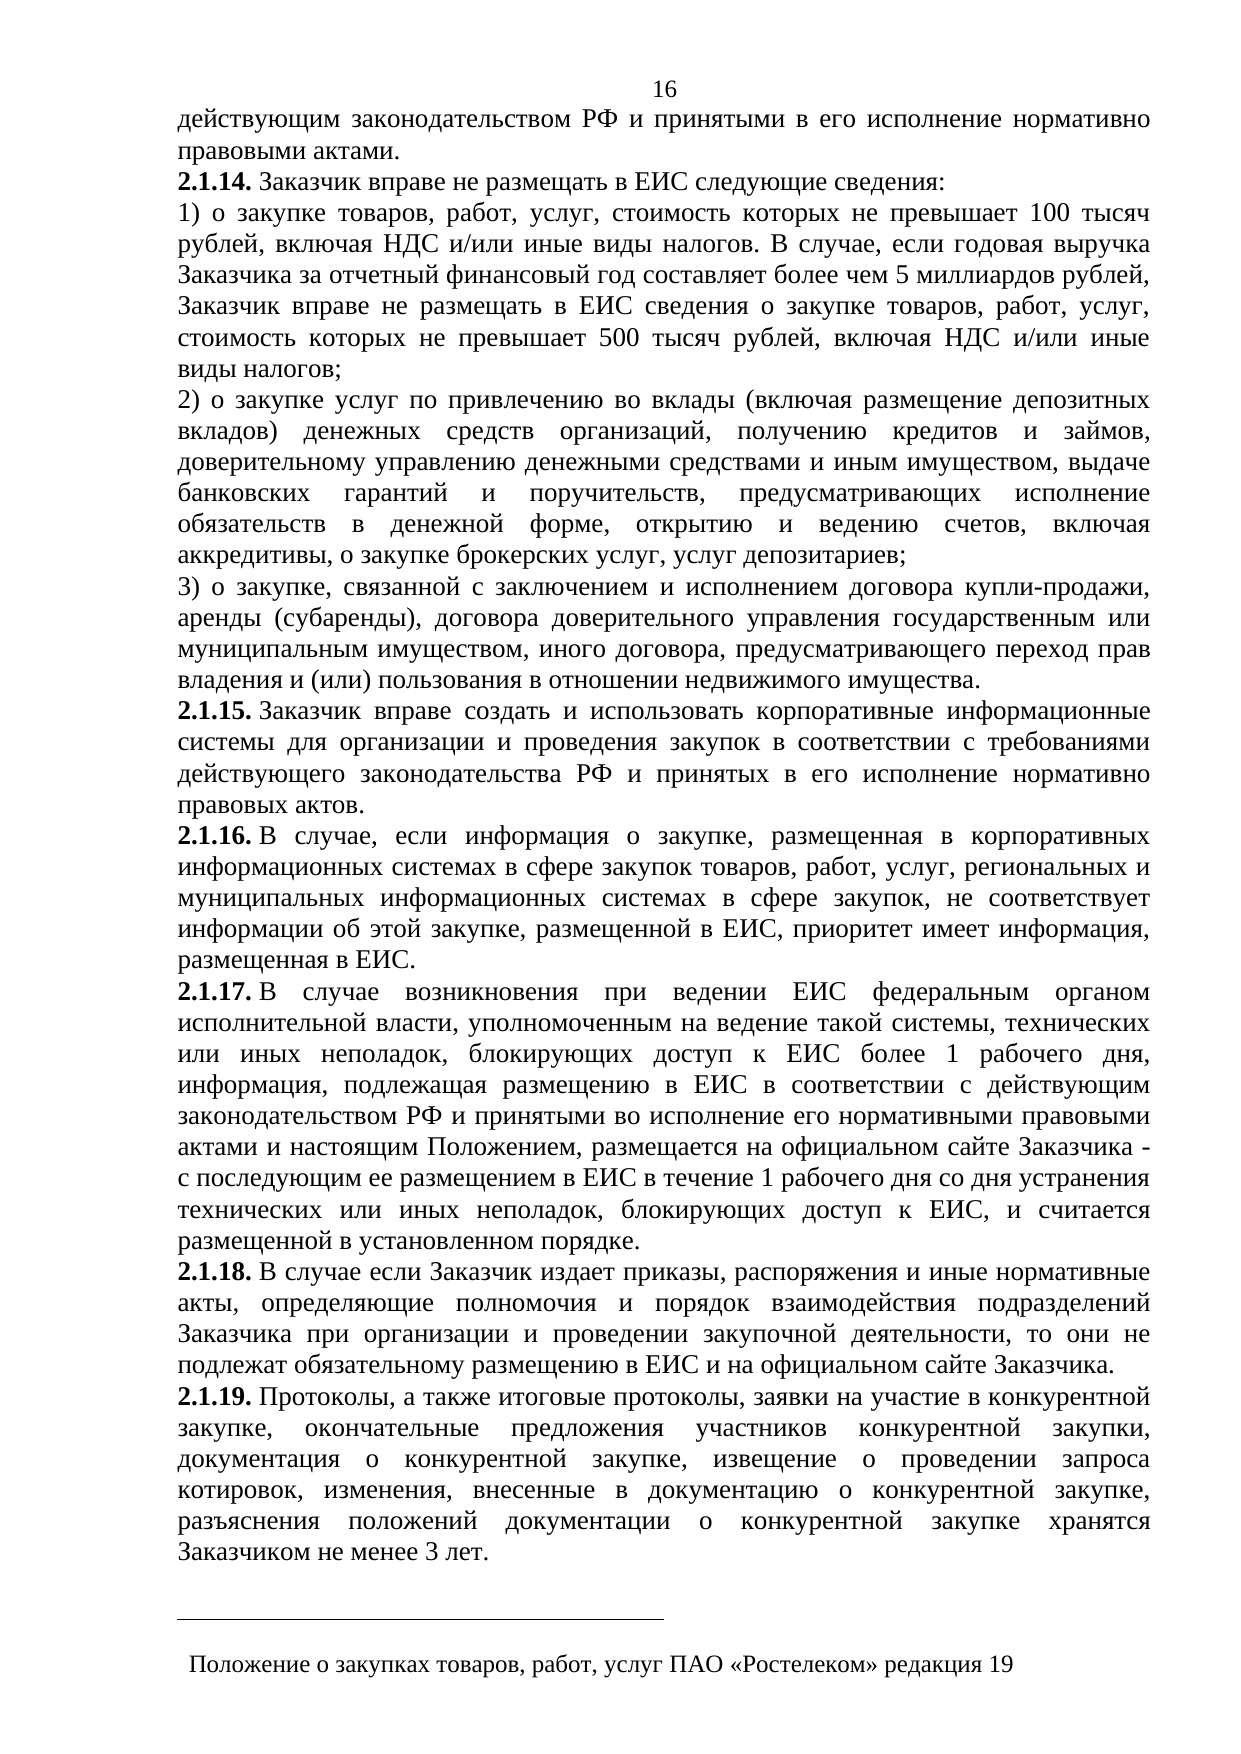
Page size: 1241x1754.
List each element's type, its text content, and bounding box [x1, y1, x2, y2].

text 1) о закупке товаров, работ, услуг, стоимость которых не превышает 100 тысяч рублей, включая НДС и/или иные виды налогов. В случае, если годовая выручка Заказчика за отчетный финансовый год составляет более чем 5 миллиардов рублей, Заказчик вправе не размещать в ЕИС сведения о закупке товаров, работ, услуг, стоимость которых не превышает 500 тысяч рублей, включая НДС и/или иные виды налогов; [177, 196, 1152, 383]
list В случае, если информация о закупке, размещенная в корпоративных информационных системах в сфере закупок товаров, работ, услуг, региональных и муниципальных информационных системах в сфере закупок, не соответствует информации об этой закупке, размещенной в ЕИС, приоритет имеет информация, размещенная в ЕИС. [177, 819, 1152, 975]
text 3) о закупке, связанной с заключением и исполнением договора купли-продажи, аренды (субаренды), договора доверительного управления государственным или муниципальным имуществом, иного договора, предусматривающего переход прав владения и (или) пользования в отношении недвижимого имущества. [177, 570, 1152, 694]
list Заказчик вправе создать и использовать корпоративные информационные системы для организации и проведения закупок в соответствии с требованиями действующего законодательства РФ и принятых в его исполнение нормативно правовых актов. [177, 694, 1152, 819]
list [177, 103, 1152, 165]
list Заказчик вправе не размещать в ЕИС следующие сведения: [177, 165, 1152, 196]
list Протоколы, а также итоговые протоколы, заявки на участие в конкурентной закупке, окончательные предложения участников конкурентной закупки, документация о конкурентной закупке, извещение о проведении запроса котировок, изменения, внесенные в документацию о конкурентной закупке, разъяснения положений документации о конкурентной закупке хранятся Заказчиком не менее 3 лет. [177, 1379, 1152, 1566]
text 2) о закупке услуг по привлечению во вклады (включая размещение депозитных вкладов) денежных средств организаций, получению кредитов и займов, доверительному управлению денежными средствами и иным имуществом, выдаче банковских гарантий и поручительств, предусматривающих исполнение обязательств в денежной форме, открытию и ведению счетов, включая аккредитивы, о закупке брокерских услуг, услуг депозитариев; [177, 383, 1152, 570]
list В случае возникновения при ведении ЕИС федеральным органом исполнительной власти, уполномоченным на ведение такой системы, технических или иных неполадок, блокирующих доступ к ЕИС более 1 рабочего дня, информация, подлежащая размещению в ЕИС в соответствии с действующим законодательством РФ и принятыми во исполнение его нормативными правовыми актами и настоящим Положением, размещается на официальном сайте Заказчика - с последующим ее размещением в ЕИС в течение 1 рабочего дня со дня устранения технических или иных неполадок, блокирующих доступ к ЕИС, и считается размещенной в установленном порядке. [177, 975, 1152, 1255]
list В случае если Заказчик издает приказы, распоряжения и иные нормативные акты, определяющие полномочия и порядок взаимодействия подразделений Заказчика при организации и проведении закупочной деятельности, то они не подлежат обязательному размещению в ЕИС и на официальном сайте Заказчика. [177, 1255, 1152, 1379]
